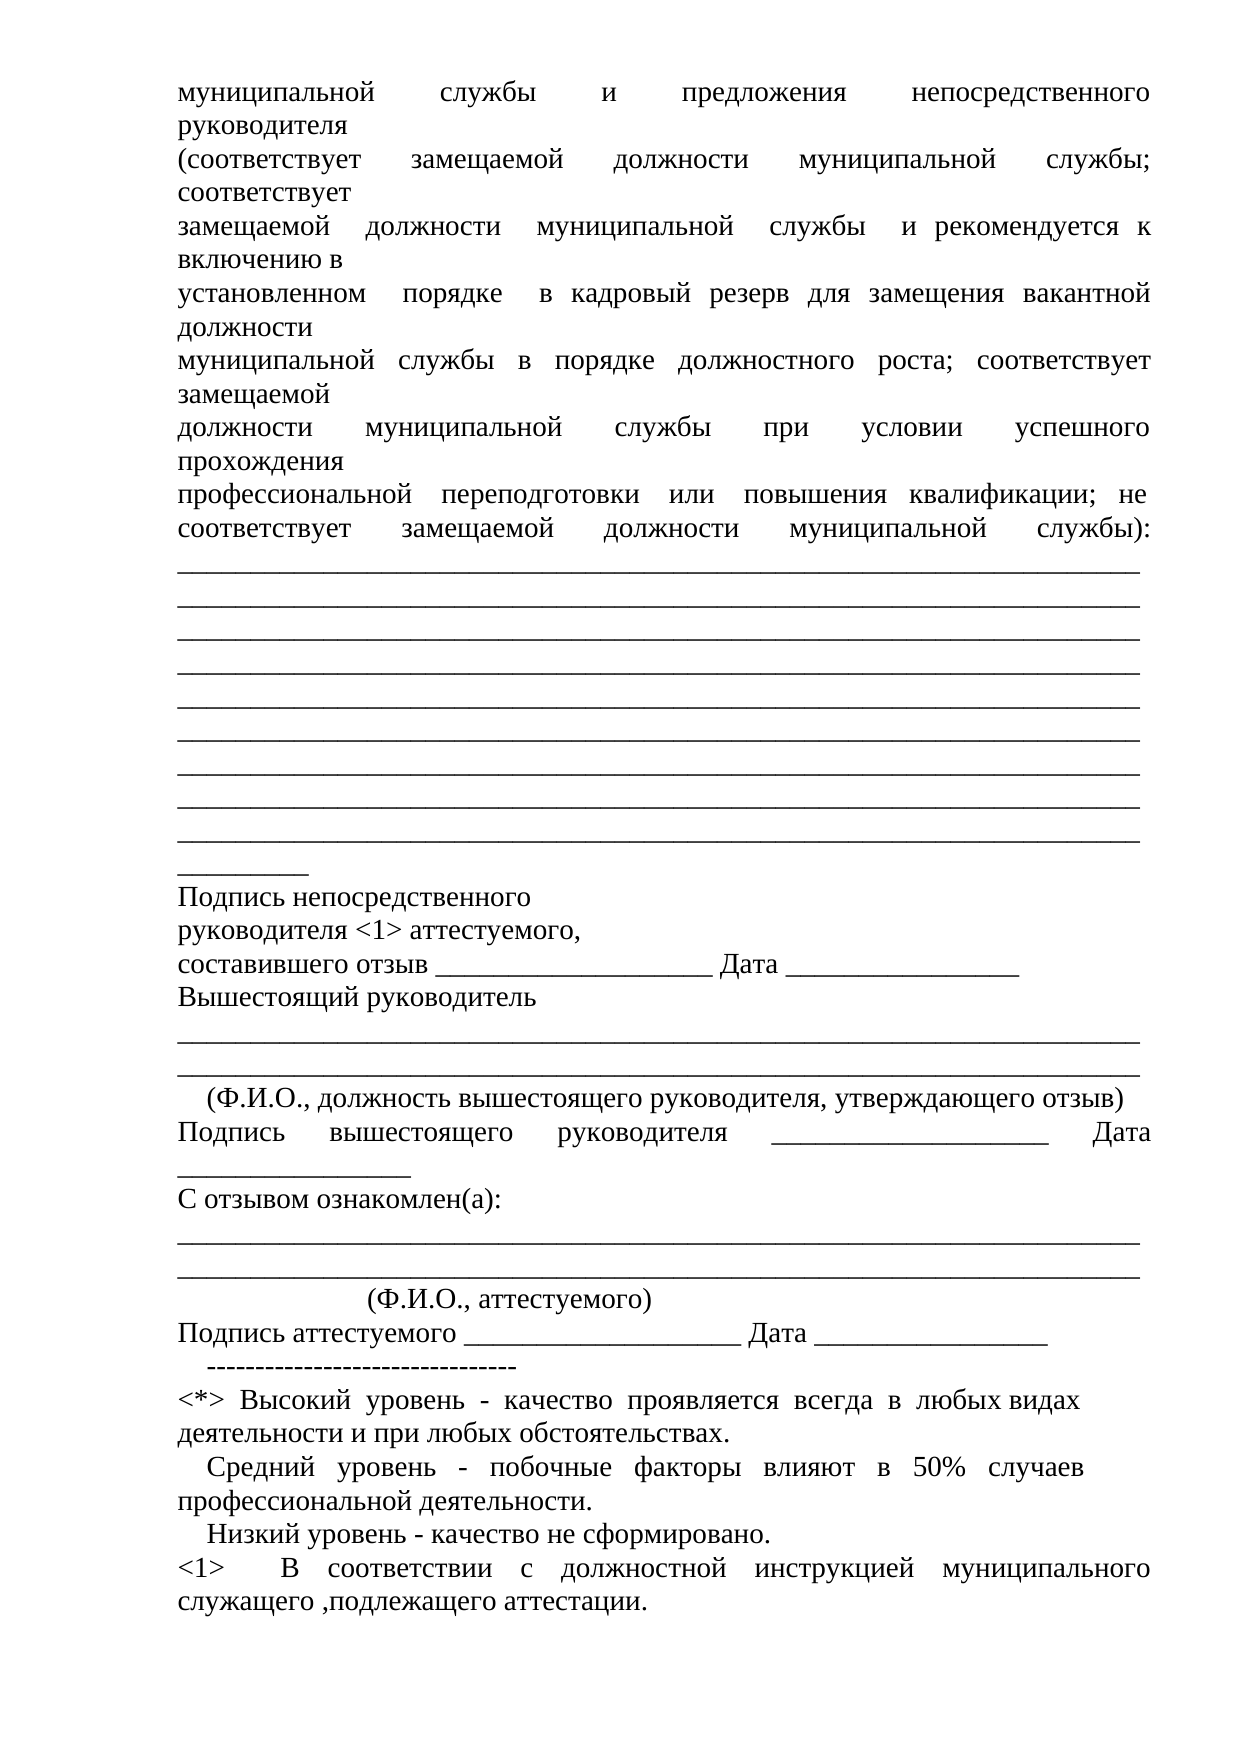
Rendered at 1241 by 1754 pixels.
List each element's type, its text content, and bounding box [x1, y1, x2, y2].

text <1> В соответствии с должностной инструкцией муниципального служащего ,подлежащего аттестации. [177, 1550, 1152, 1617]
text Вышестоящий руководитель [177, 979, 1152, 1013]
text Подпись непосредственного [177, 879, 1152, 912]
text <*> Высокий уровень - качество проявляется всегда в любых видах [177, 1382, 1152, 1416]
text (соответствует замещаемой должности муниципальной службы; соответствует [177, 141, 1152, 208]
text Средний уровень - побочные факторы влияют в 50% случаев [177, 1449, 1152, 1483]
text __________________________________________________________________ [177, 1214, 1152, 1248]
text муниципальной службы и предложения непосредственного руководителя [177, 74, 1152, 141]
text установленном порядке в кадровый резерв для замещения вакантной должности [177, 275, 1152, 342]
text профессиональной переподготовки или повышения квалификации; не [177, 476, 1152, 510]
text ___________________________________________________________________________ [177, 812, 1152, 879]
text составившего отзыв ___________________ Дата ________________ [177, 946, 1152, 979]
text __________________________________________________________________ [177, 1013, 1152, 1047]
text Низкий уровень - качество не сформировано. [177, 1516, 1152, 1550]
text должности муниципальной службы при условии успешного прохождения [177, 409, 1152, 476]
text замещаемой должности муниципальной службы и рекомендуется к включению в [177, 208, 1152, 275]
text ____________________________________________________________________________________________________________________________________ [177, 678, 1152, 745]
text (Ф.И.О., должность вышестоящего руководителя, утверждающего отзыв) [177, 1080, 1152, 1114]
text профессиональной деятельности. [177, 1483, 1152, 1516]
text __________________________________________________________________ [177, 577, 1152, 611]
text Подпись аттестуемого ___________________ Дата ________________ [177, 1315, 1152, 1348]
text (Ф.И.О., аттестуемого) [177, 1281, 1152, 1315]
text соответствует замещаемой должности муниципальной службы): __________________________________________________________________ [177, 510, 1152, 577]
text __________________________________________________________________ [177, 1047, 1152, 1080]
text __________________________________________________________________ [177, 1248, 1152, 1281]
text ____________________________________________________________________________________________________________________________________ [177, 745, 1152, 812]
text руководителя <1> аттестуемого, [177, 912, 1152, 946]
text муниципальной службы в порядке должностного роста; соответствует замещаемой [177, 342, 1152, 409]
text -------------------------------- [177, 1348, 1152, 1382]
text С отзывом ознакомлен(а): [177, 1181, 1152, 1214]
text деятельности и при любых обстоятельствах. [177, 1416, 1152, 1449]
text ____________________________________________________________________________________________________________________________________ [177, 611, 1152, 678]
text Подпись вышестоящего руководителя ___________________ Дата ________________ [177, 1114, 1152, 1181]
